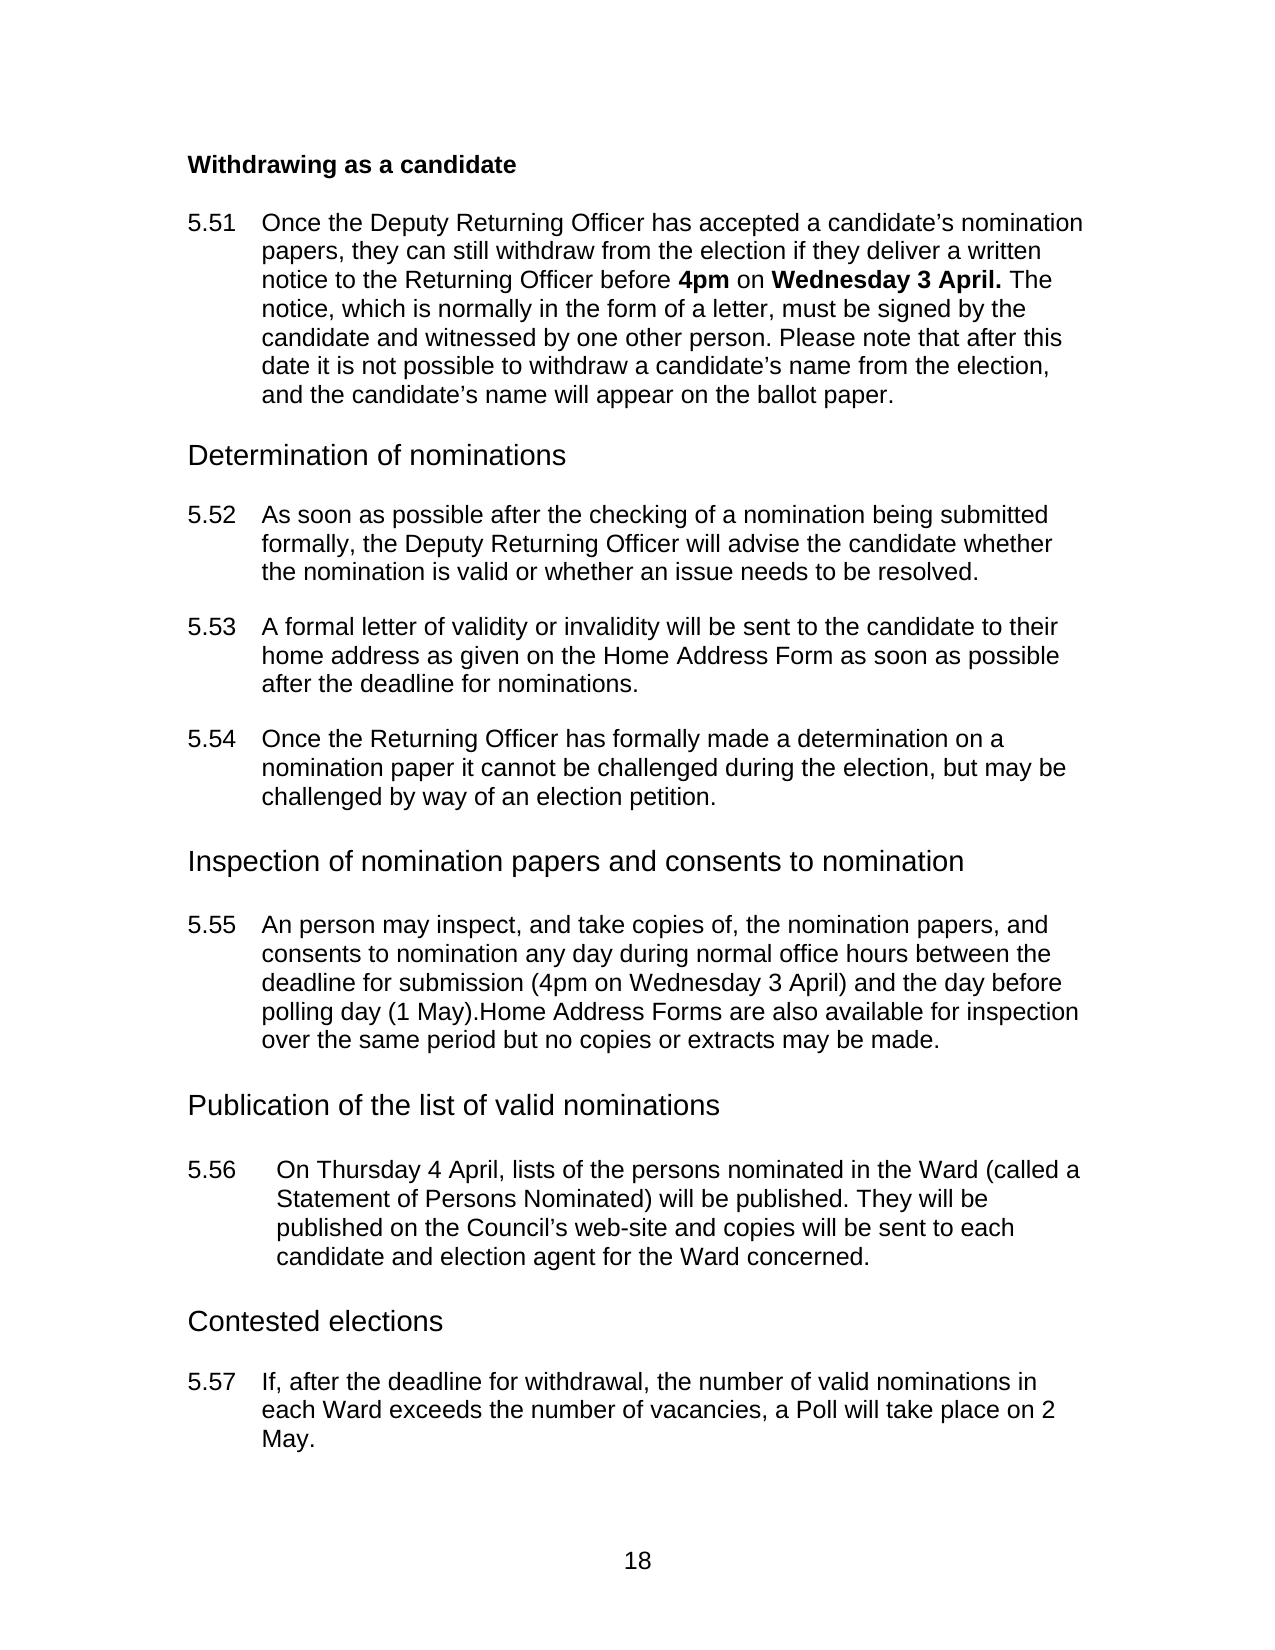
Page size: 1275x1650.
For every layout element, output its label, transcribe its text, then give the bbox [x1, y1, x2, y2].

text 5.57 If, after the deadline for withdrawal, the number of valid nominations in each Ward exceeds the number of vacancies, a Poll will take place on 2 May. [187, 1367, 1087, 1453]
text 5.56 On Thursday 4 April, lists of the persons nominated in the Ward (called a Statement of Persons Nominated) will be published. They will be published on the Council’s web-site and copies will be sent to each candidate and election agent for the Ward concerned. [187, 1155, 1087, 1270]
text Publication of the list of valid nominations [187, 1088, 1087, 1121]
text 5.53 A formal letter of validity or invalidity will be sent to the candidate to their home address as given on the Home Address Form as soon as possible after the deadline for nominations. [187, 612, 1087, 698]
text 5.51 Once the Deputy Returning Officer has accepted a candidate’s nomination papers, they can still withdraw from the election if they deliver a written notice to the Returning Officer before 4pm on Wednesday 3 April. The notice, which is normally in the form of a letter, must be signed by the candidate and witnessed by one other person. Please note that after this date it is not possible to withdraw a candidate’s name from the election, and the candidate’s name will appear on the ballot paper. [187, 207, 1087, 409]
text 5.55 An person may inspect, and take copies of, the nomination papers, and consents to nomination any day during normal office hours between the deadline for submission (4pm on Wednesday 3 April) and the day before polling day (1 May).Home Address Forms are also available for inspection over the same period but no copies or extracts may be made. [187, 910, 1087, 1054]
text Contested elections [187, 1304, 1087, 1338]
text Determination of nominations [187, 437, 1087, 471]
text Inspection of nomination papers and consents to nomination [187, 844, 1087, 878]
subtitle Withdrawing as a candidate [187, 150, 1087, 179]
list As soon as possible after the checking of a nomination being submitted formally, the Deputy Returning Officer will advise the candidate whether the nomination is valid or whether an issue needs to be resolved. [187, 500, 1087, 586]
text 5.54 Once the Returning Officer has formally made a determination on a nomination paper it cannot be challenged during the election, but may be challenged by way of an election petition. [187, 724, 1087, 810]
